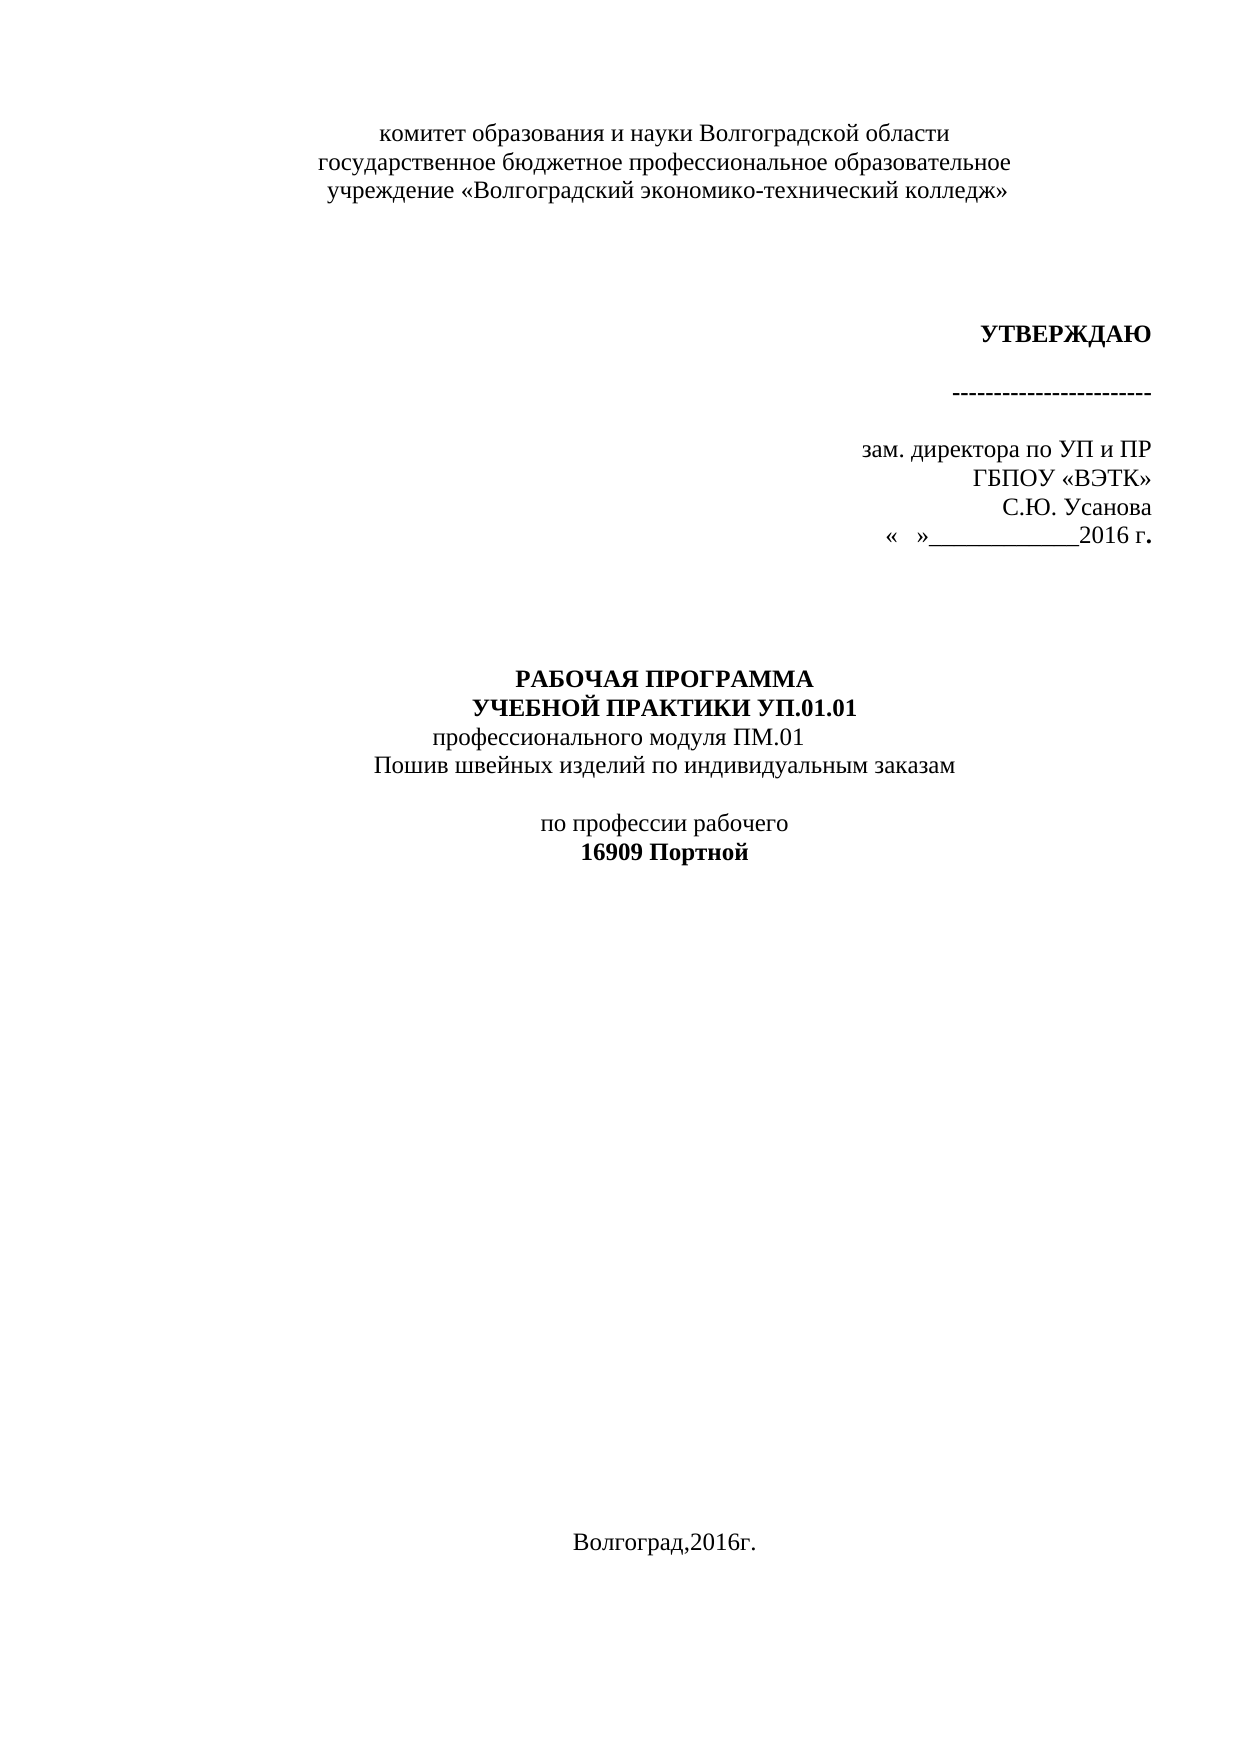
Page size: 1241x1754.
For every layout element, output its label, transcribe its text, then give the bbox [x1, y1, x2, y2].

text профессионального модуля ПМ.01 [177, 722, 1152, 751]
text комитет образования и науки Волгоградской области [177, 118, 1152, 147]
text по профессии рабочего [177, 808, 1152, 837]
text ------------------------ [177, 377, 1152, 406]
text « »____________2016 г. [177, 521, 1152, 549]
text УТВЕРЖДАЮ [177, 319, 1152, 348]
text С.Ю. Усанова [177, 492, 1152, 521]
text Волгоград,2016г. [177, 1527, 1152, 1556]
text государственное бюджетное профессиональное образовательное [177, 147, 1152, 176]
text зам. директора по УП и ПР [177, 434, 1152, 463]
text Пошив швейных изделий по индивидуальным заказам [177, 751, 1152, 779]
text ГБПОУ «ВЭТК» [177, 463, 1152, 492]
text УЧЕБНОЙ ПРАКТИКИ УП.01.01 [177, 693, 1152, 722]
text РАБОЧАЯ ПРОГРАММА [177, 664, 1152, 693]
text 16909 Портной [177, 837, 1152, 866]
text учреждение «Волгоградский экономико-технический колледж» [177, 176, 1152, 204]
